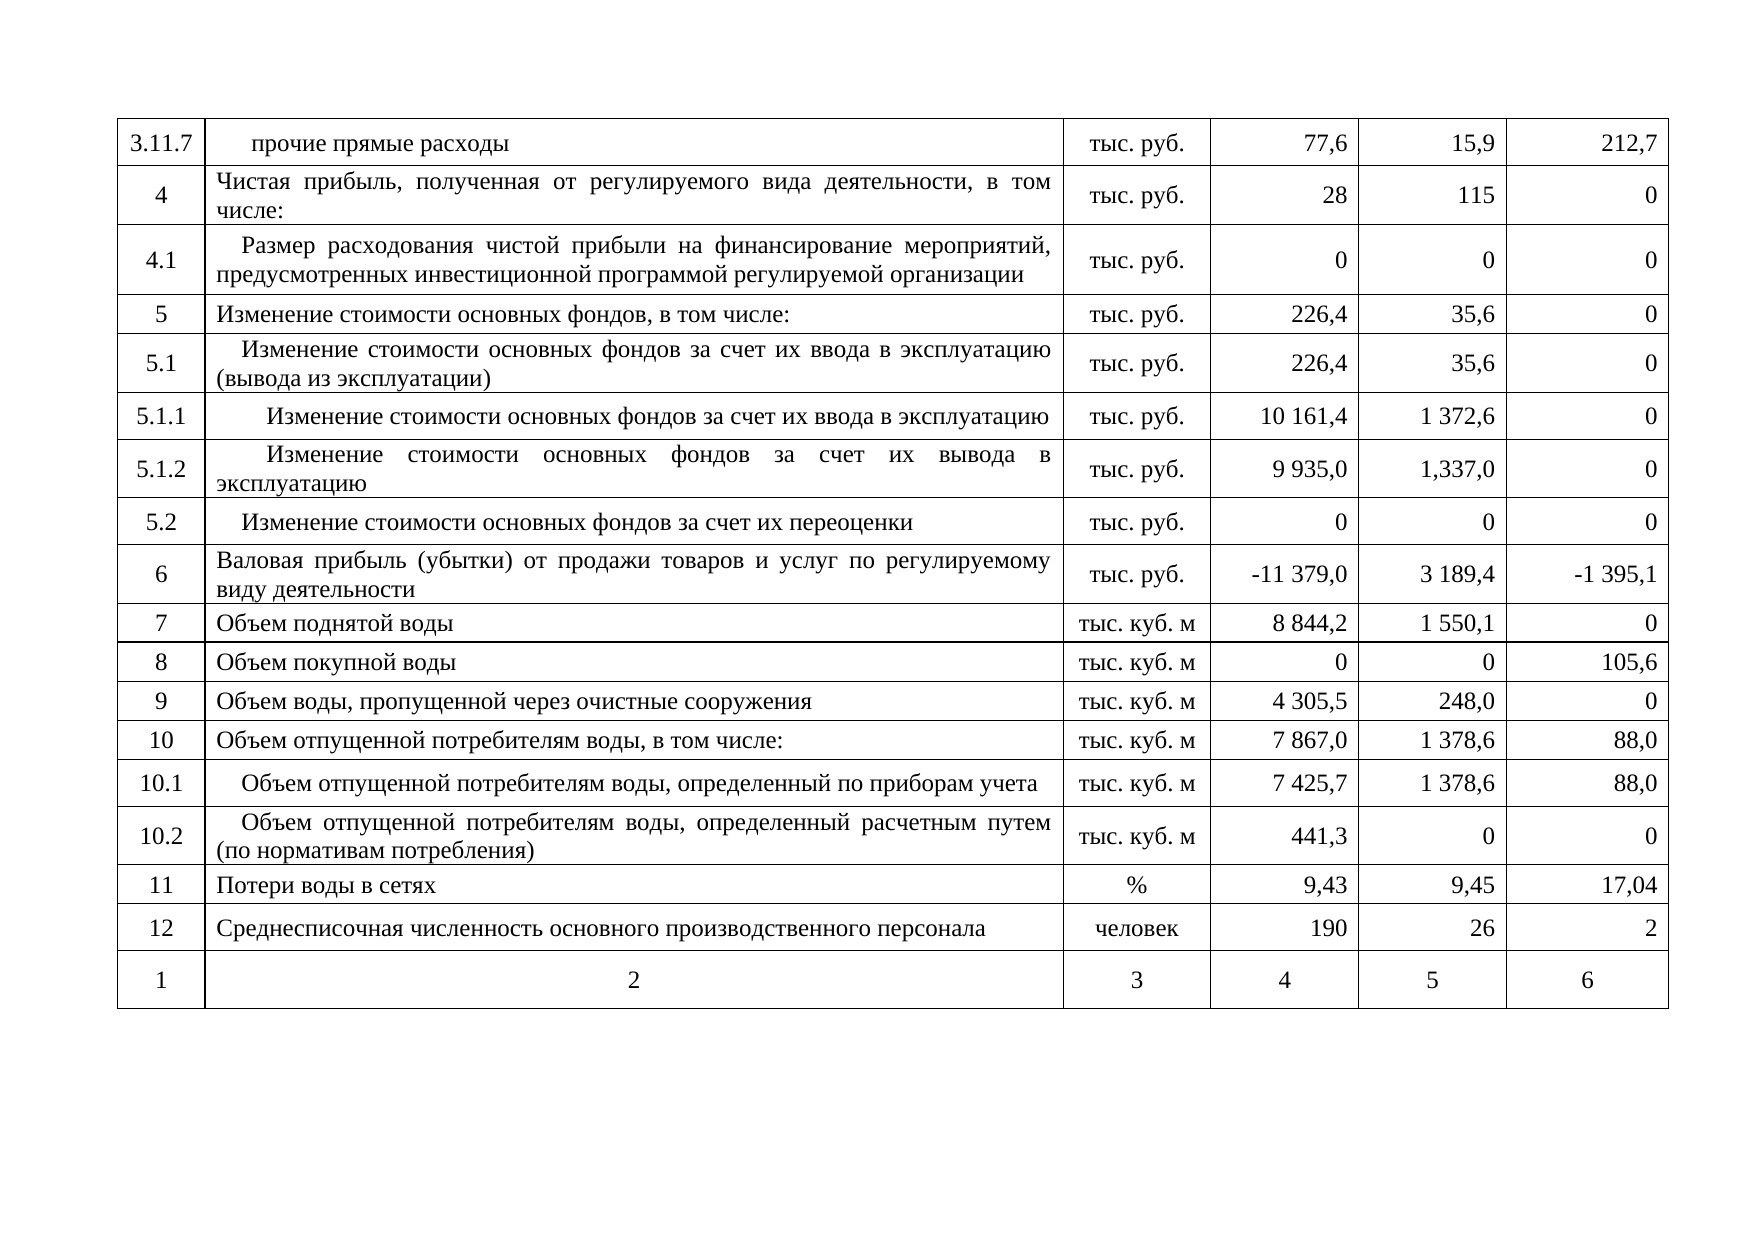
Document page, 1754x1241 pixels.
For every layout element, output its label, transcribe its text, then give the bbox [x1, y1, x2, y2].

table_cell 8 [118, 643, 204, 681]
table_cell 0 [1507, 498, 1668, 544]
table_cell 10.2 [118, 807, 204, 864]
table_cell 10 161,4 [1211, 393, 1358, 438]
table_cell 0 [1507, 440, 1668, 497]
table_cell 0 [1359, 498, 1506, 544]
table_cell 1,337,0 [1359, 440, 1506, 497]
table_cell 28 [1211, 166, 1358, 224]
table_cell 441,3 [1211, 807, 1358, 864]
table_cell 1 378,6 [1359, 760, 1506, 806]
table_cell -11 379,0 [1211, 545, 1358, 602]
table_cell 2 [1507, 904, 1668, 950]
table_cell 1 372,6 [1359, 393, 1506, 438]
table_cell 190 [1211, 904, 1358, 950]
table_cell 3 [1064, 951, 1210, 1008]
table_cell тыс. куб. м [1064, 760, 1210, 806]
table_cell 5.2 [118, 498, 204, 544]
table_cell 0 [1507, 225, 1668, 294]
table_cell 6 [118, 545, 204, 602]
table_cell 26 [1359, 904, 1506, 950]
table_cell Объем воды, пропущенной через очистные сооружения [206, 682, 1063, 719]
table_cell 4 305,5 [1211, 682, 1358, 719]
table_cell 11 [118, 865, 204, 903]
table_cell 77,6 [1211, 119, 1358, 165]
table_cell 0 [1359, 807, 1506, 864]
table_cell 88,0 [1507, 721, 1668, 759]
table_cell 5 [1359, 951, 1506, 1008]
table_cell Изменение стоимости основных фондов, в том числе: [206, 295, 1063, 333]
table_cell 7 867,0 [1211, 721, 1358, 759]
table_cell Объем отпущенной потребителям воды, определенный расчетным путем (по нормативам потребления) [206, 807, 1063, 864]
table_cell 0 [1507, 166, 1668, 224]
table_cell 226,4 [1211, 295, 1358, 333]
table_cell 15,9 [1359, 119, 1506, 165]
table_cell Чистая прибыль, полученная от регулируемого вида деятельности, в том числе: [206, 166, 1063, 224]
table_cell Изменение стоимости основных фондов за счет их ввода в эксплуатацию [206, 393, 1063, 438]
table_cell Среднесписочная численность основного производственного персонала [206, 904, 1063, 950]
table_cell тыс. руб. [1064, 295, 1210, 333]
table_cell 0 [1211, 498, 1358, 544]
table_cell Изменение стоимости основных фондов за счет их переоценки [206, 498, 1063, 544]
table_cell 0 [1359, 643, 1506, 681]
table_cell тыс. руб. [1064, 334, 1210, 392]
table_cell 9 [118, 682, 204, 719]
table_cell 12 [118, 904, 204, 950]
table_cell Изменение стоимости основных фондов за счет их ввода в эксплуатацию (вывода из эксплуатации) [206, 334, 1063, 392]
table_cell 0 [1211, 225, 1358, 294]
table_cell 9,45 [1359, 865, 1506, 903]
table_cell Объем поднятой воды [206, 604, 1063, 641]
table_cell тыс. куб. м [1064, 682, 1210, 719]
table_cell 4 [118, 166, 204, 224]
table_cell 35,6 [1359, 334, 1506, 392]
table_cell 248,0 [1359, 682, 1506, 719]
table_cell тыс. руб. [1064, 545, 1210, 602]
table_cell % [1064, 865, 1210, 903]
table_cell 9 935,0 [1211, 440, 1358, 497]
table_cell 8 844,2 [1211, 604, 1358, 641]
table_cell 0 [1507, 604, 1668, 641]
table_cell тыс. куб. м [1064, 604, 1210, 641]
table_cell 0 [1507, 295, 1668, 333]
table_cell человек [1064, 904, 1210, 950]
table_cell 5 [118, 295, 204, 333]
table_cell 0 [1507, 393, 1668, 438]
table_cell Объем отпущенной потребителям воды, в том числе: [206, 721, 1063, 759]
table_cell Потери воды в сетях [206, 865, 1063, 903]
table_cell 1 378,6 [1359, 721, 1506, 759]
table_cell тыс. руб. [1064, 440, 1210, 497]
table_cell 6 [1507, 951, 1668, 1008]
table_cell 7 [118, 604, 204, 641]
table_cell тыс. руб. [1064, 119, 1210, 165]
table_cell прочие прямые расходы [206, 119, 1063, 165]
table_cell 0 [1507, 334, 1668, 392]
table_cell 88,0 [1507, 760, 1668, 806]
table_cell 4.1 [118, 225, 204, 294]
table_cell 35,6 [1359, 295, 1506, 333]
table_cell Объем покупной воды [206, 643, 1063, 681]
table_cell 10.1 [118, 760, 204, 806]
table_cell тыс. куб. м [1064, 807, 1210, 864]
table_cell 5.1.1 [118, 393, 204, 438]
table_cell 9,43 [1211, 865, 1358, 903]
table_cell Объем отпущенной потребителям воды, определенный по приборам учета [206, 760, 1063, 806]
table_cell 105,6 [1507, 643, 1668, 681]
table_cell тыс. руб. [1064, 225, 1210, 294]
table_cell 2 [206, 951, 1063, 1008]
table_cell 0 [1359, 225, 1506, 294]
table_cell 17,04 [1507, 865, 1668, 903]
table_cell тыс. руб. [1064, 498, 1210, 544]
table_cell тыс. куб. м [1064, 721, 1210, 759]
table_cell 1 550,1 [1359, 604, 1506, 641]
table_cell 3 189,4 [1359, 545, 1506, 602]
table_cell -1 395,1 [1507, 545, 1668, 602]
table_cell 0 [1211, 643, 1358, 681]
table_cell Валовая прибыль (убытки) от продажи товаров и услуг по регулируемому виду деятельности [206, 545, 1063, 602]
table_cell 4 [1211, 951, 1358, 1008]
table_cell 5.1.2 [118, 440, 204, 497]
table_cell 0 [1507, 807, 1668, 864]
table_cell тыс. руб. [1064, 393, 1210, 438]
table_cell Размер расходования чистой прибыли на финансирование мероприятий, предусмотренных инвестиционной программой регулируемой организации [206, 225, 1063, 294]
table_cell 7 425,7 [1211, 760, 1358, 806]
table_cell 115 [1359, 166, 1506, 224]
table_cell 226,4 [1211, 334, 1358, 392]
table_cell 0 [1507, 682, 1668, 719]
table_cell 212,7 [1507, 119, 1668, 165]
table_cell тыс. руб. [1064, 166, 1210, 224]
table_cell Изменение стоимости основных фондов за счет их вывода в эксплуатацию [206, 440, 1063, 497]
table_cell 3.11.7 [118, 119, 204, 165]
table_cell тыс. куб. м [1064, 643, 1210, 681]
table_cell 1 [118, 951, 204, 1008]
table_cell 5.1 [118, 334, 204, 392]
table_cell 10 [118, 721, 204, 759]
